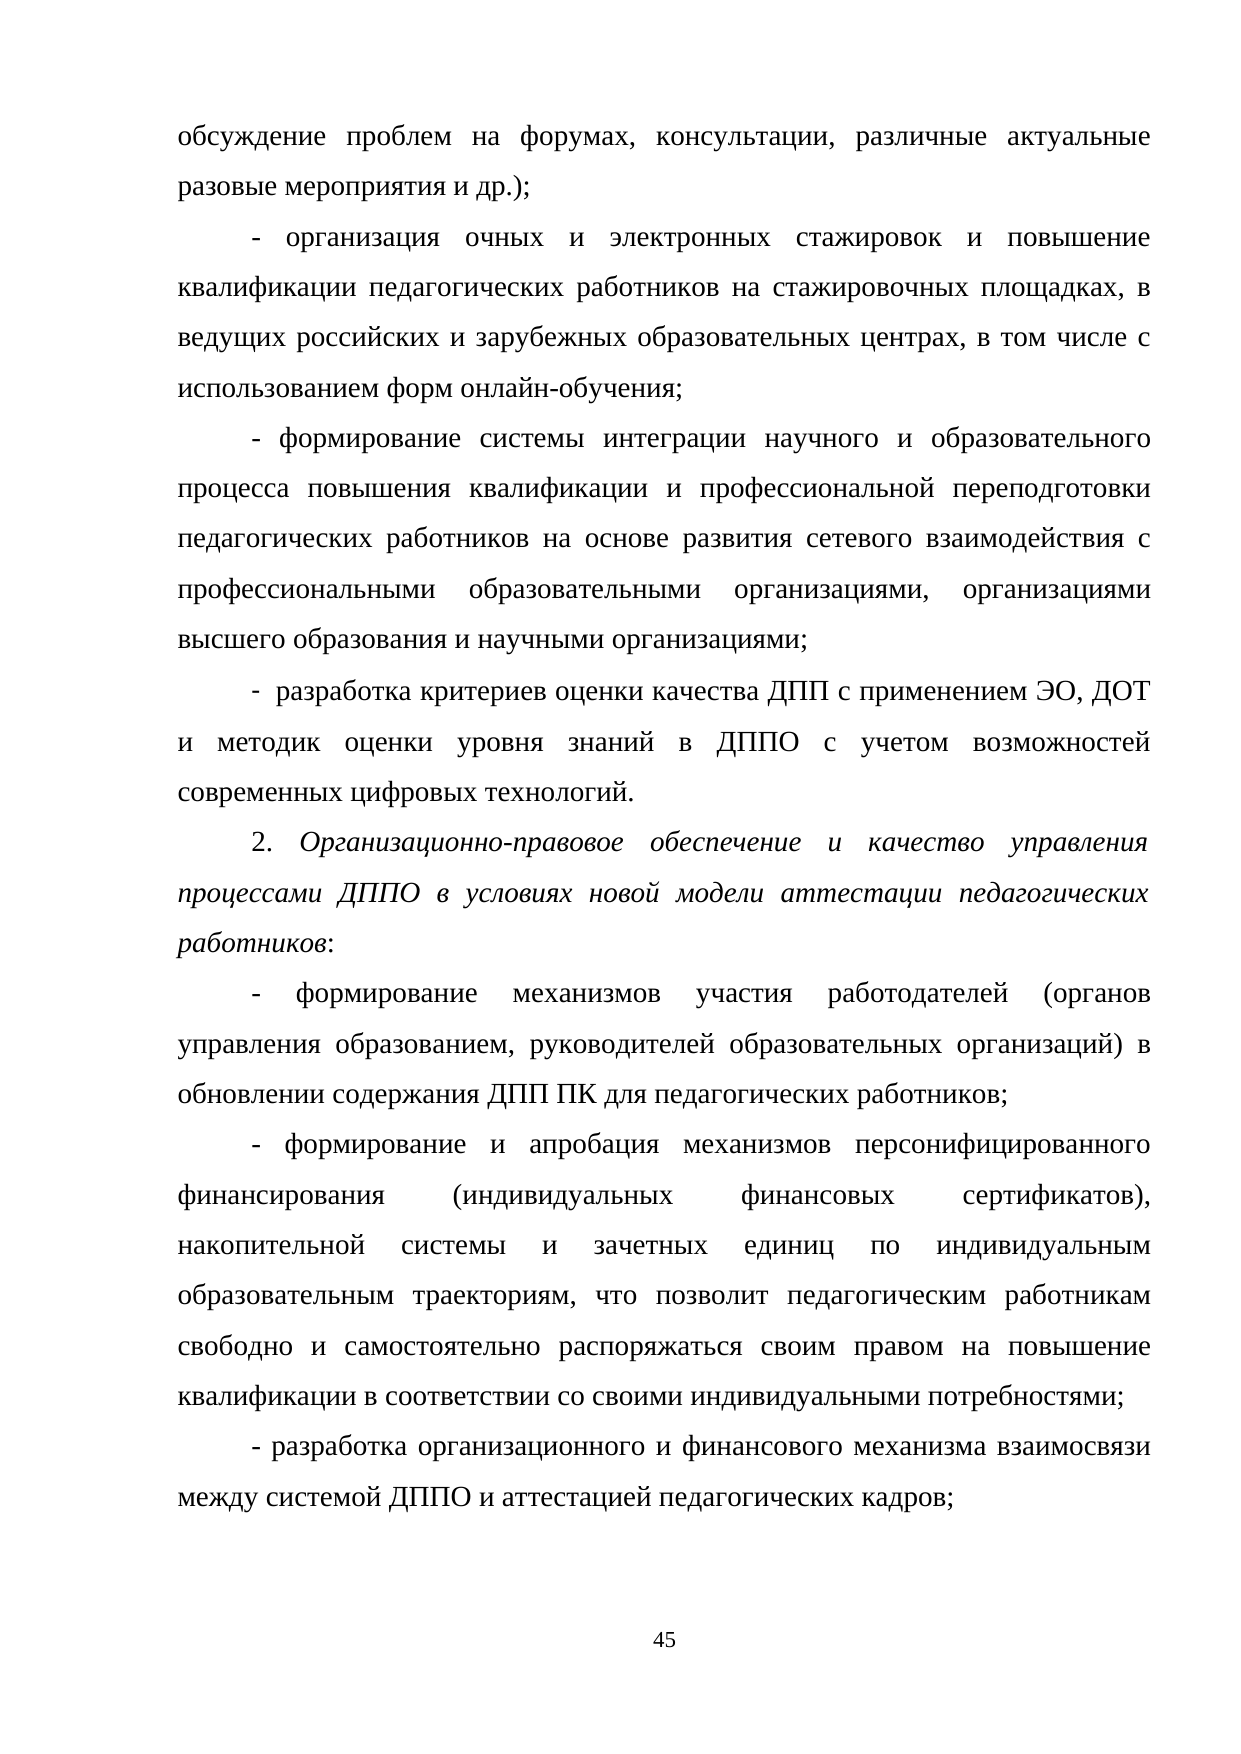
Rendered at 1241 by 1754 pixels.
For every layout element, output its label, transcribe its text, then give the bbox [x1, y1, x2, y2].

text - разработка организационного и финансового механизма взаимосвязи между системой ДППО и аттестацией педагогических кадров; [177, 1428, 1152, 1512]
text - формирование и апробация механизмов персонифицированного финансирования (индивидуальных финансовых сертификатов), накопительной системы и зачетных единиц по индивидуальным образовательным траекториям, что позволит педагогическим работникам свободно и самостоятельно распоряжаться своим правом на повышение квалификации в соответствии со своими индивидуальными потребностями; [177, 1126, 1152, 1412]
text - формирование системы интеграции научного и образовательного процесса повышения квалификации и профессиональной переподготовки педагогических работников на основе развития сетевого взаимодействия с профессиональными образовательными организациями, организациями высшего образования и научными организациями; [177, 420, 1152, 655]
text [177, 118, 1152, 202]
text - организация очных и электронных стажировок и повышение квалификации педагогических работников на стажировочных площадках, в ведущих российских и зарубежных образовательных центрах, в том числе с использованием форм онлайн-обучения; [177, 219, 1152, 403]
text - разработка критериев оценки качества ДПП с применением ЭО, ДОТ и методик оценки уровня знаний в ДППО с учетом возможностей современных цифровых технологий. [177, 672, 1152, 808]
text 2. Организационно-правовое обеспечение и качество управления процессами ДППО в условиях новой модели аттестации педагогических работников: [177, 824, 1152, 959]
text - формирование механизмов участия работодателей (органов управления образованием, руководителей образовательных организаций) в обновлении содержания ДПП ПК для педагогических работников; [177, 976, 1152, 1110]
